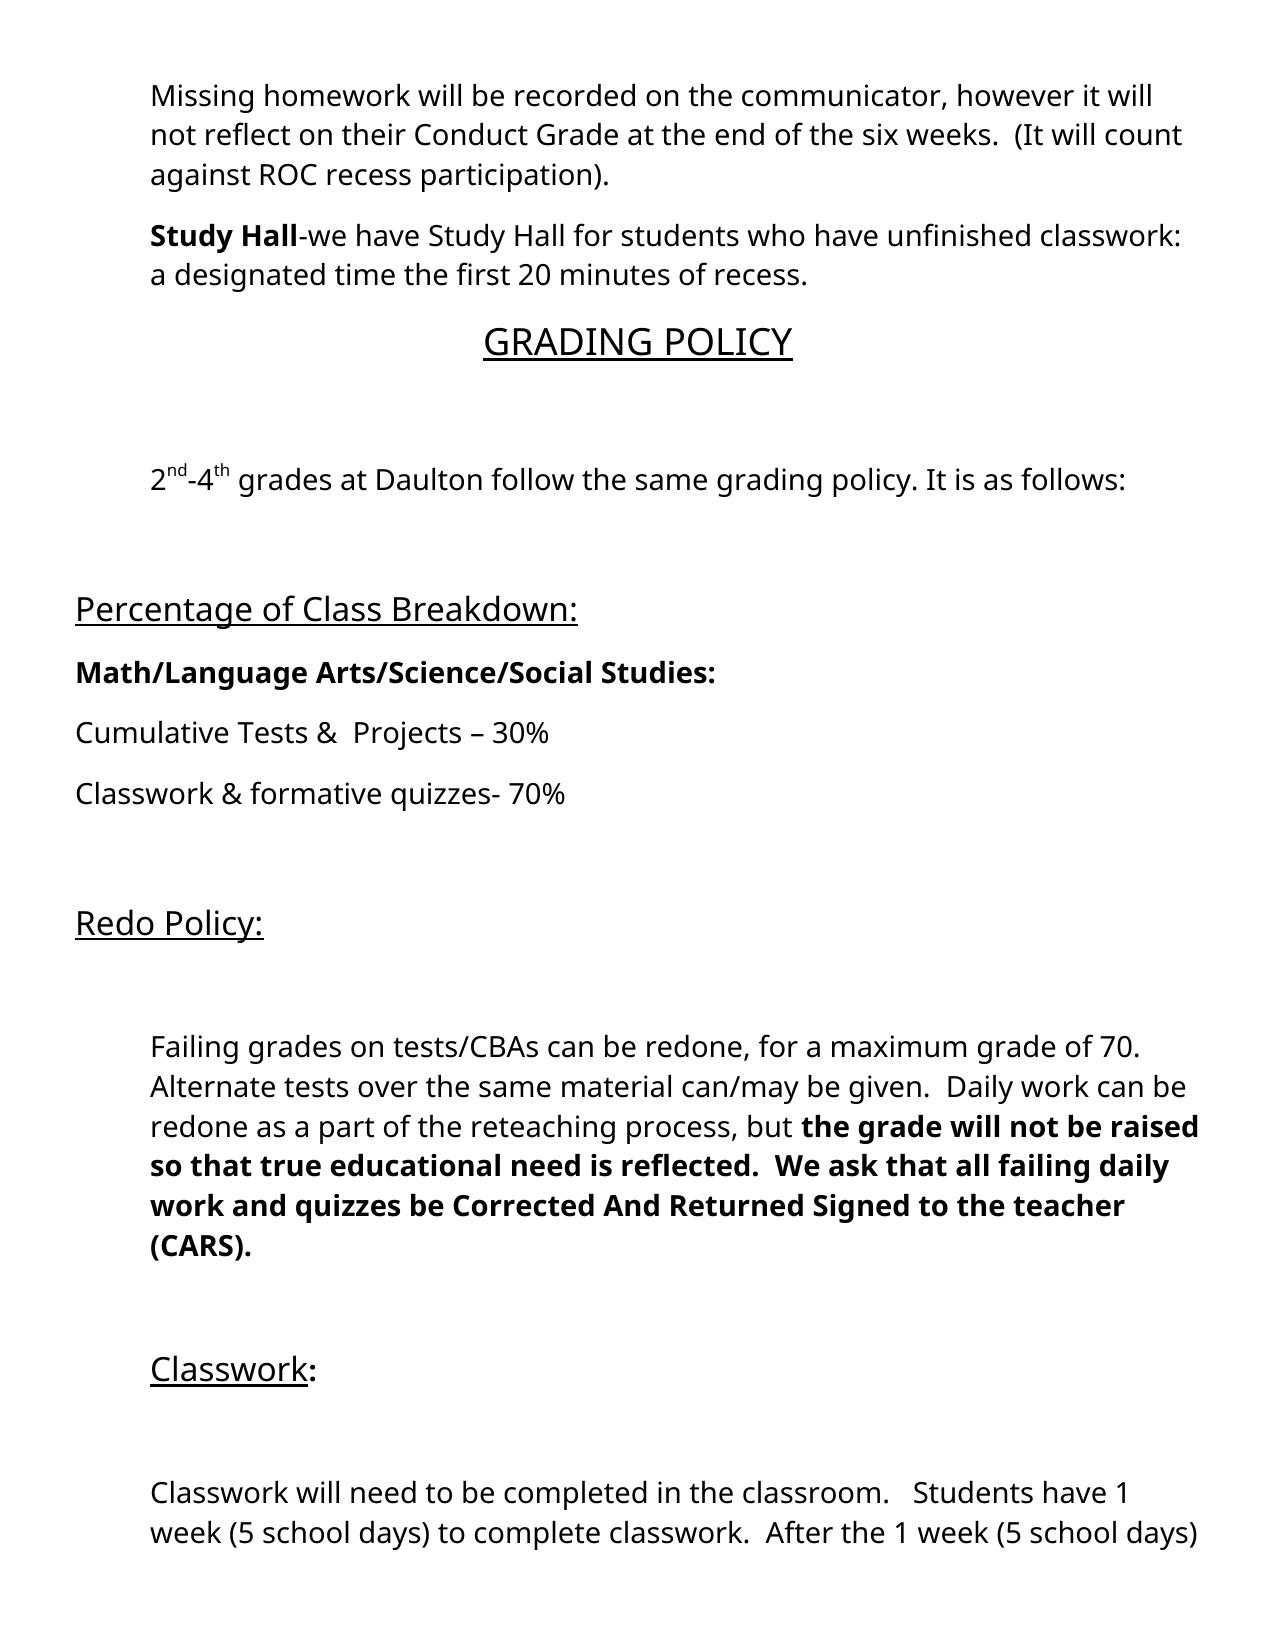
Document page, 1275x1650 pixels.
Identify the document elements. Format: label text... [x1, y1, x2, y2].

text Math/Language Arts/Science/Social Studies: [75, 652, 1200, 692]
text Redo Policy: [75, 900, 1200, 945]
text Cumulative Tests & Projects – 30% [75, 712, 1200, 752]
text Classwork & formative quizzes- 70% [75, 773, 1200, 813]
text 2nd-4th grades at Daulton follow the same grading policy. It is as follows: [150, 459, 1200, 498]
text Percentage of Class Breakdown: [75, 586, 1200, 631]
text Study Hall-we have Study Hall for students who have unfinished classwork: a designated time the first 20 minutes of recess. [150, 215, 1200, 294]
text Missing homework will be recorded on the communicator, however it will not reflect on their Conduct Grade at the end of the six weeks. (It will count against ROC recess participation). [150, 75, 1200, 194]
text Failing grades on tests/CBAs can be redone, for a maximum grade of 70. Alternate tests over the same material can/may be given. Daily work can be redone as a part of the reteaching process, but the grade will not be raised so that true educational need is reflected. We ask that all failing daily work and quizzes be Corrected And Returned Signed to the teacher (CARS). [150, 1026, 1200, 1264]
text GRADING POLICY [75, 315, 1200, 366]
text Classwork: [150, 1346, 1200, 1391]
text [150, 1473, 1200, 1552]
